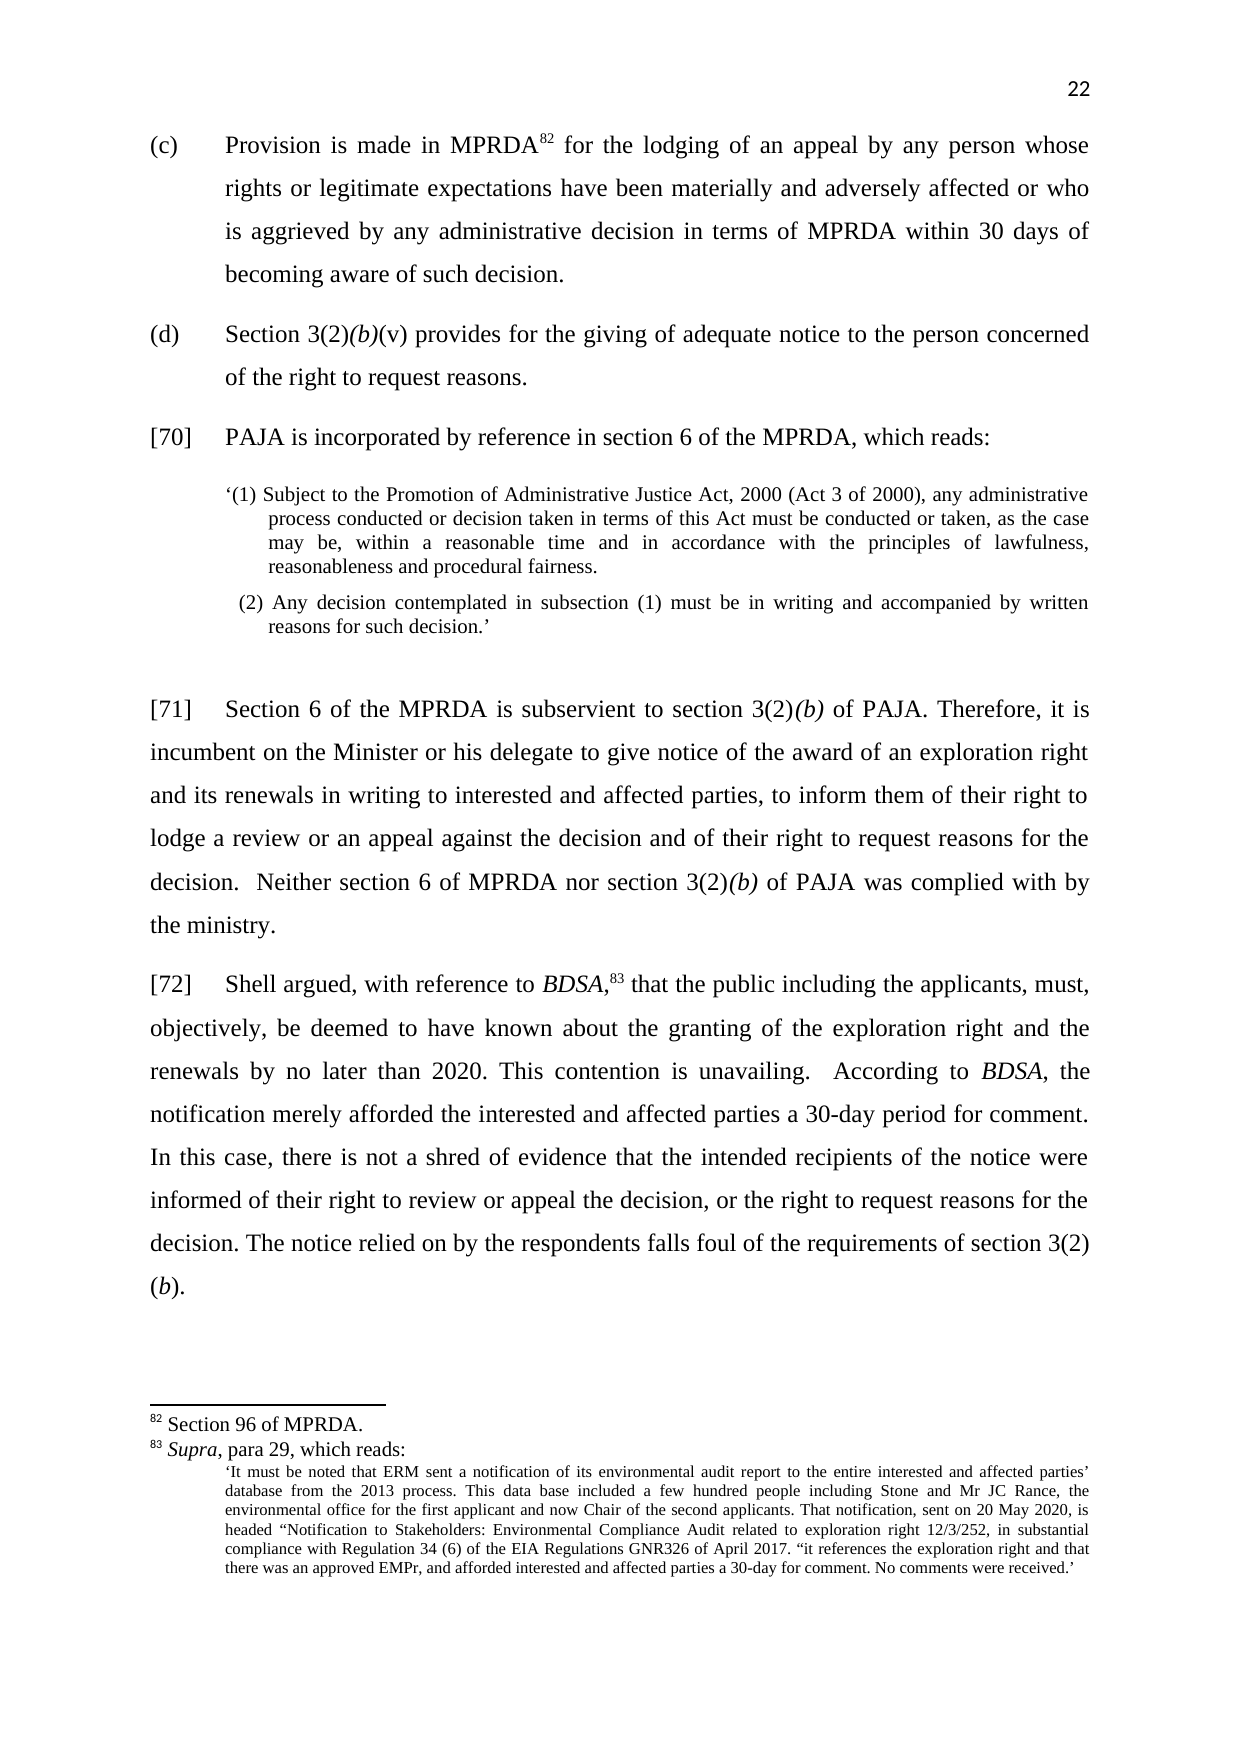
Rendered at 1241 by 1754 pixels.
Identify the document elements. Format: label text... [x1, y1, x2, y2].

text (2) Any decision contemplated in subsection (1) must be in writing and accompanied by written reasons for such decision.’ [239, 590, 1090, 638]
text (d) Section 3(2)(b)(v) provides for the giving of adequate notice to the person concerned of the right to request reasons. [150, 319, 1090, 391]
text [70] PAJA is incorporated by reference in section 6 of the MPRDA, which reads: [150, 422, 1090, 451]
text [72] Shell argued, with reference to BDSA, that the public including the applicants, must, objectively, be deemed to have known about the granting of the exploration right and the renewals by no later than 2020. This contention is unavailing. According to BDSA, the notification merely afforded the interested and affected parties a 30-day period for comment. In this case, there is not a shred of evidence that the intended recipients of the notice were informed of their right to review or appeal the decision, or the right to request reasons for the decision. The notice relied on by the respondents falls foul of the requirements of section 3(2)(b). [150, 969, 1090, 1300]
text ‘(1) Subject to the Promotion of Administrative Justice Act, 2000 (Act 3 of 2000), any administrative process conducted or decision taken in terms of this Act must be conducted or taken, as the case may be, within a reasonable time and in accordance with the principles of lawfulness, reasonableness and procedural fairness. [225, 482, 1090, 578]
text [71] Section 6 of the MPRDA is subservient to section 3(2)(b) of PAJA. Therefore, it is incumbent on the Minister or his delegate to give notice of the award of an exploration right and its renewals in writing to interested and affected parties, to inform them of their right to lodge a review or an appeal against the decision and of their right to request reasons for the decision. Neither section 6 of MPRDA nor section 3(2)(b) of PAJA was complied with by the ministry. [150, 694, 1090, 938]
text (c) Provision is made in MPRDA for the lodging of an appeal by any person whose rights or legitimate expectations have been materially and adversely affected or who is aggrieved by any administrative decision in terms of MPRDA within 30 days of becoming aware of such decision. [150, 130, 1090, 288]
